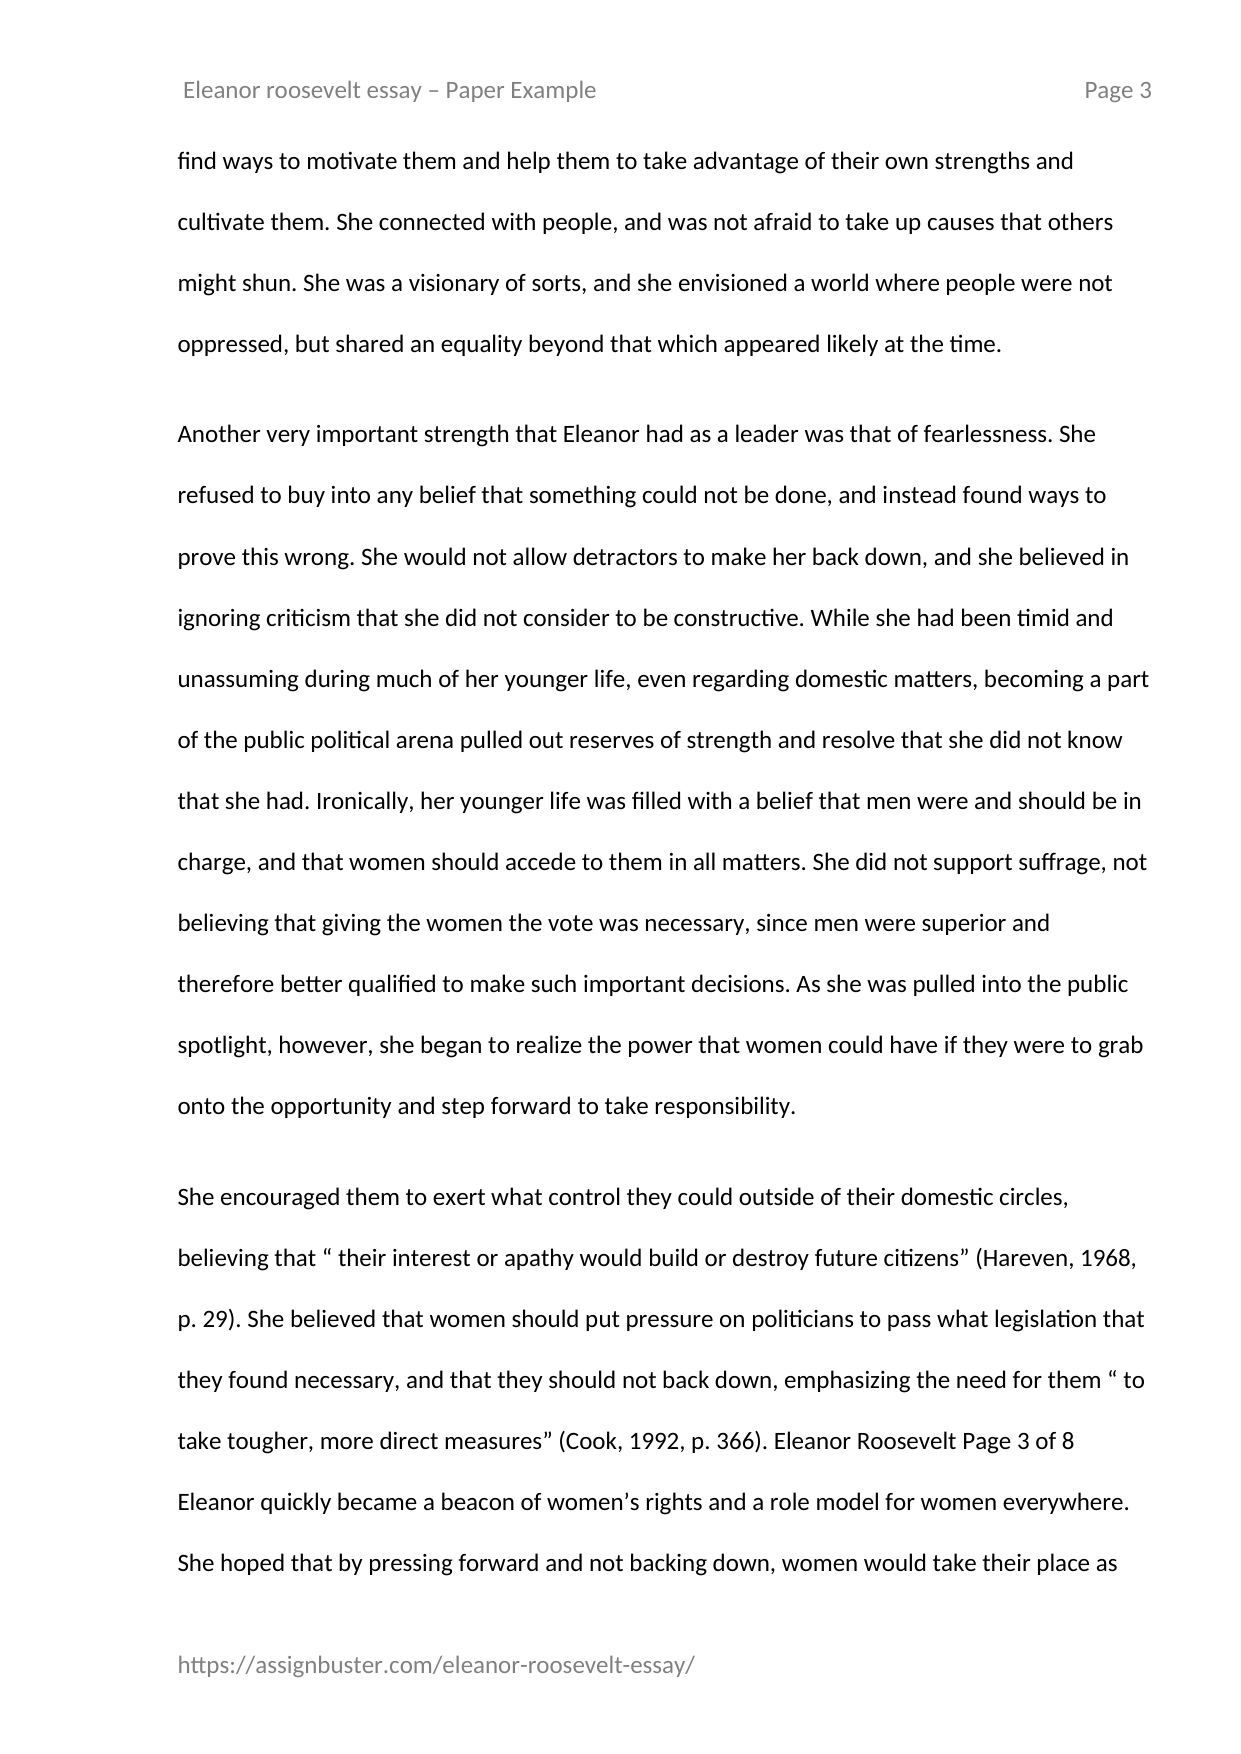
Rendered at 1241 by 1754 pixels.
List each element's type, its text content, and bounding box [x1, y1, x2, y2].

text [177, 1181, 1152, 1577]
text Another very important strength that Eleanor had as a leader was that of fearlessness. She refused to buy into any belief that something could not be done, and instead found ways to prove this wrong. She would not allow detractors to make her back down, and she believed in ignoring criticism that she did not consider to be constructive. While she had been timid and unassuming during much of her younger life, even regarding domestic matters, becoming a part of the public political arena pulled out reserves of strength and resolve that she did not know that she had. Ironically, her younger life was filled with a belief that men were and should be in charge, and that women should accede to them in all matters. She did not support suffrage, not believing that giving the women the vote was necessary, since men were superior and therefore better qualified to make such important decisions. As she was pulled into the public spotlight, however, she began to realize the power that women could have if they were to grab onto the opportunity and step forward to take responsibility. [177, 419, 1152, 1121]
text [177, 145, 1152, 359]
